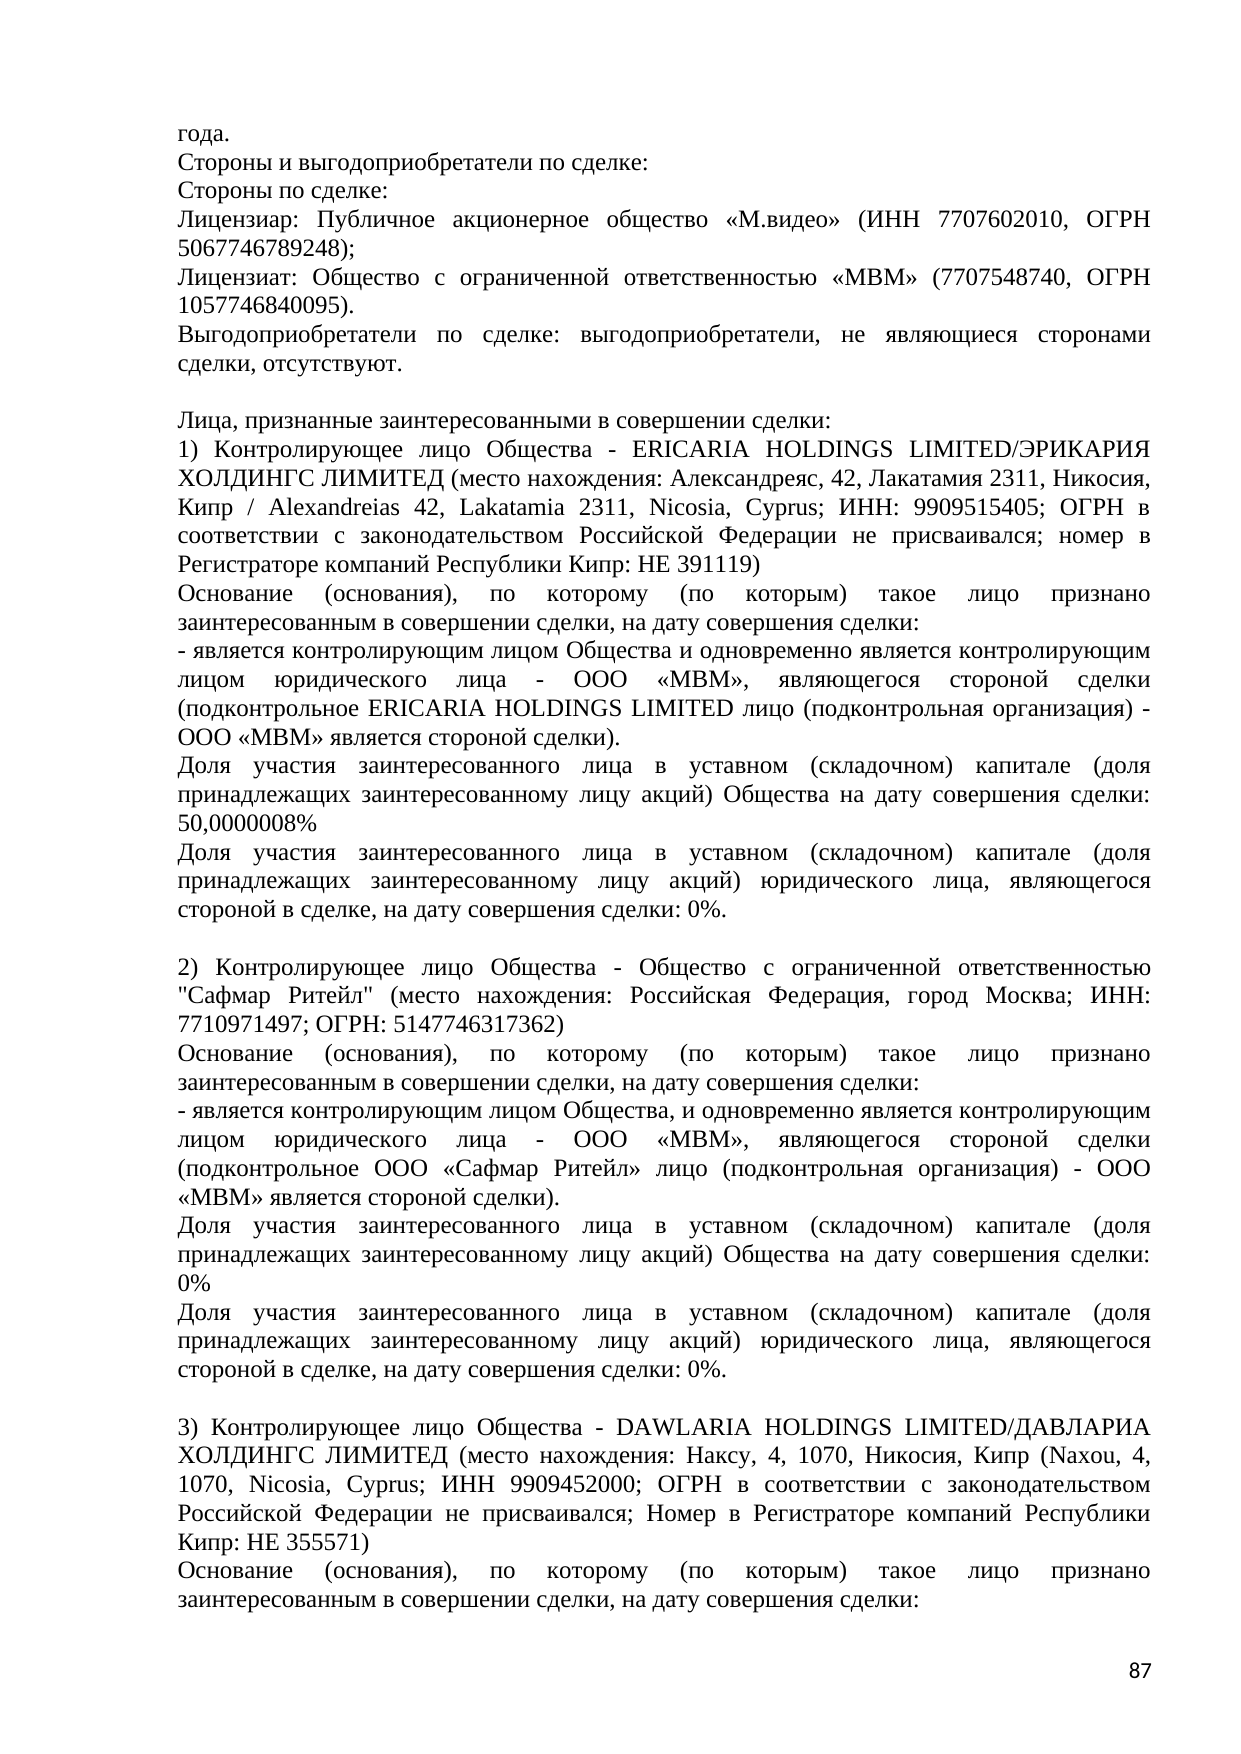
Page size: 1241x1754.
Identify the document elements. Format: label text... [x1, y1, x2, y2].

text Лицензиар: Публичное акционерное общество «М.видео» (ИНН 7707602010, ОГРН 5067746789248); [177, 204, 1152, 262]
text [177, 118, 1152, 147]
text Выгодоприобретатели по сделке: выгодоприобретатели, не являющиеся сторонами сделки, отсутствуют. [177, 319, 1152, 377]
text Основание (основания), по которому (по которым) такое лицо признано заинтересованным в совершении сделки, на дату совершения сделки: [177, 578, 1152, 636]
text Лицензиат: Общество с ограниченной ответственностью «МВМ» (7707548740, ОГРН 1057746840095). [177, 262, 1152, 319]
text - является контролирующим лицом Общества и одновременно является контролирующим лицом юридического лица - ООО «МВМ», являющегося стороной сделки (подконтрольное ERICARIA HOLDINGS LIMITED лицо (подконтрольная организация) - ООО «МВМ» является стороной сделки). [177, 636, 1152, 751]
text 1) Контролирующее лицо Общества - ERICARIA HOLDINGS LIMITED/ЭРИКАРИЯ ХОЛДИНГС ЛИМИТЕД (место нахождения: Александреяс, 42, Лакатамия 2311, Никосия, Кипр / Alexandreias 42, Lakatamia 2311, Nicosia, Cyprus; ИНН: 9909515405; ОГРН в соответствии с законодательством Российской Федерации не присваивался; номер в Регистраторе компаний Республики Кипр: HE 391119) [177, 434, 1152, 578]
text Доля участия заинтересованного лица в уставном (складочном) капитале (доля принадлежащих заинтересованному лицу акций) Общества на дату совершения сделки: 50,0000008% [177, 751, 1152, 837]
text Основание (основания), по которому (по которым) такое лицо признано заинтересованным в совершении сделки, на дату совершения сделки: [177, 1556, 1152, 1613]
text Лица, признанные заинтересованными в совершении сделки: [177, 406, 1152, 434]
text - является контролирующим лицом Общества, и одновременно является контролирующим лицом юридического лица - ООО «МВМ», являющегося стороной сделки (подконтрольное ООО «Сафмар Ритейл» лицо (подконтрольная организация) - ООО «МВМ» является стороной сделки). [177, 1096, 1152, 1211]
text Стороны по сделке: [177, 176, 1152, 204]
text 3) Контролирующее лицо Общества - DAWLARIA HOLDINGS LIMITED/ДАВЛАРИА ХОЛДИНГС ЛИМИТЕД (место нахождения: Наксу, 4, 1070, Никосия, Кипр (Naxou, 4, 1070, Nicosia, Cyprus; ИНН 9909452000; ОГРН в соответствии с законодательством Российской Федерации не присваивался; Номер в Регистраторе компаний Республики Кипр: HE 355571) [177, 1412, 1152, 1556]
text Основание (основания), по которому (по которым) такое лицо признано заинтересованным в совершении сделки, на дату совершения сделки: [177, 1038, 1152, 1096]
text Стороны и выгодоприобретатели по сделке: [177, 147, 1152, 176]
text 2) Контролирующее лицо Общества - Общество с ограниченной ответственностью "Сафмар Ритейл" (место нахождения: Российская Федерация, город Москва; ИНН: 7710971497; ОГРН: 5147746317362) [177, 952, 1152, 1038]
